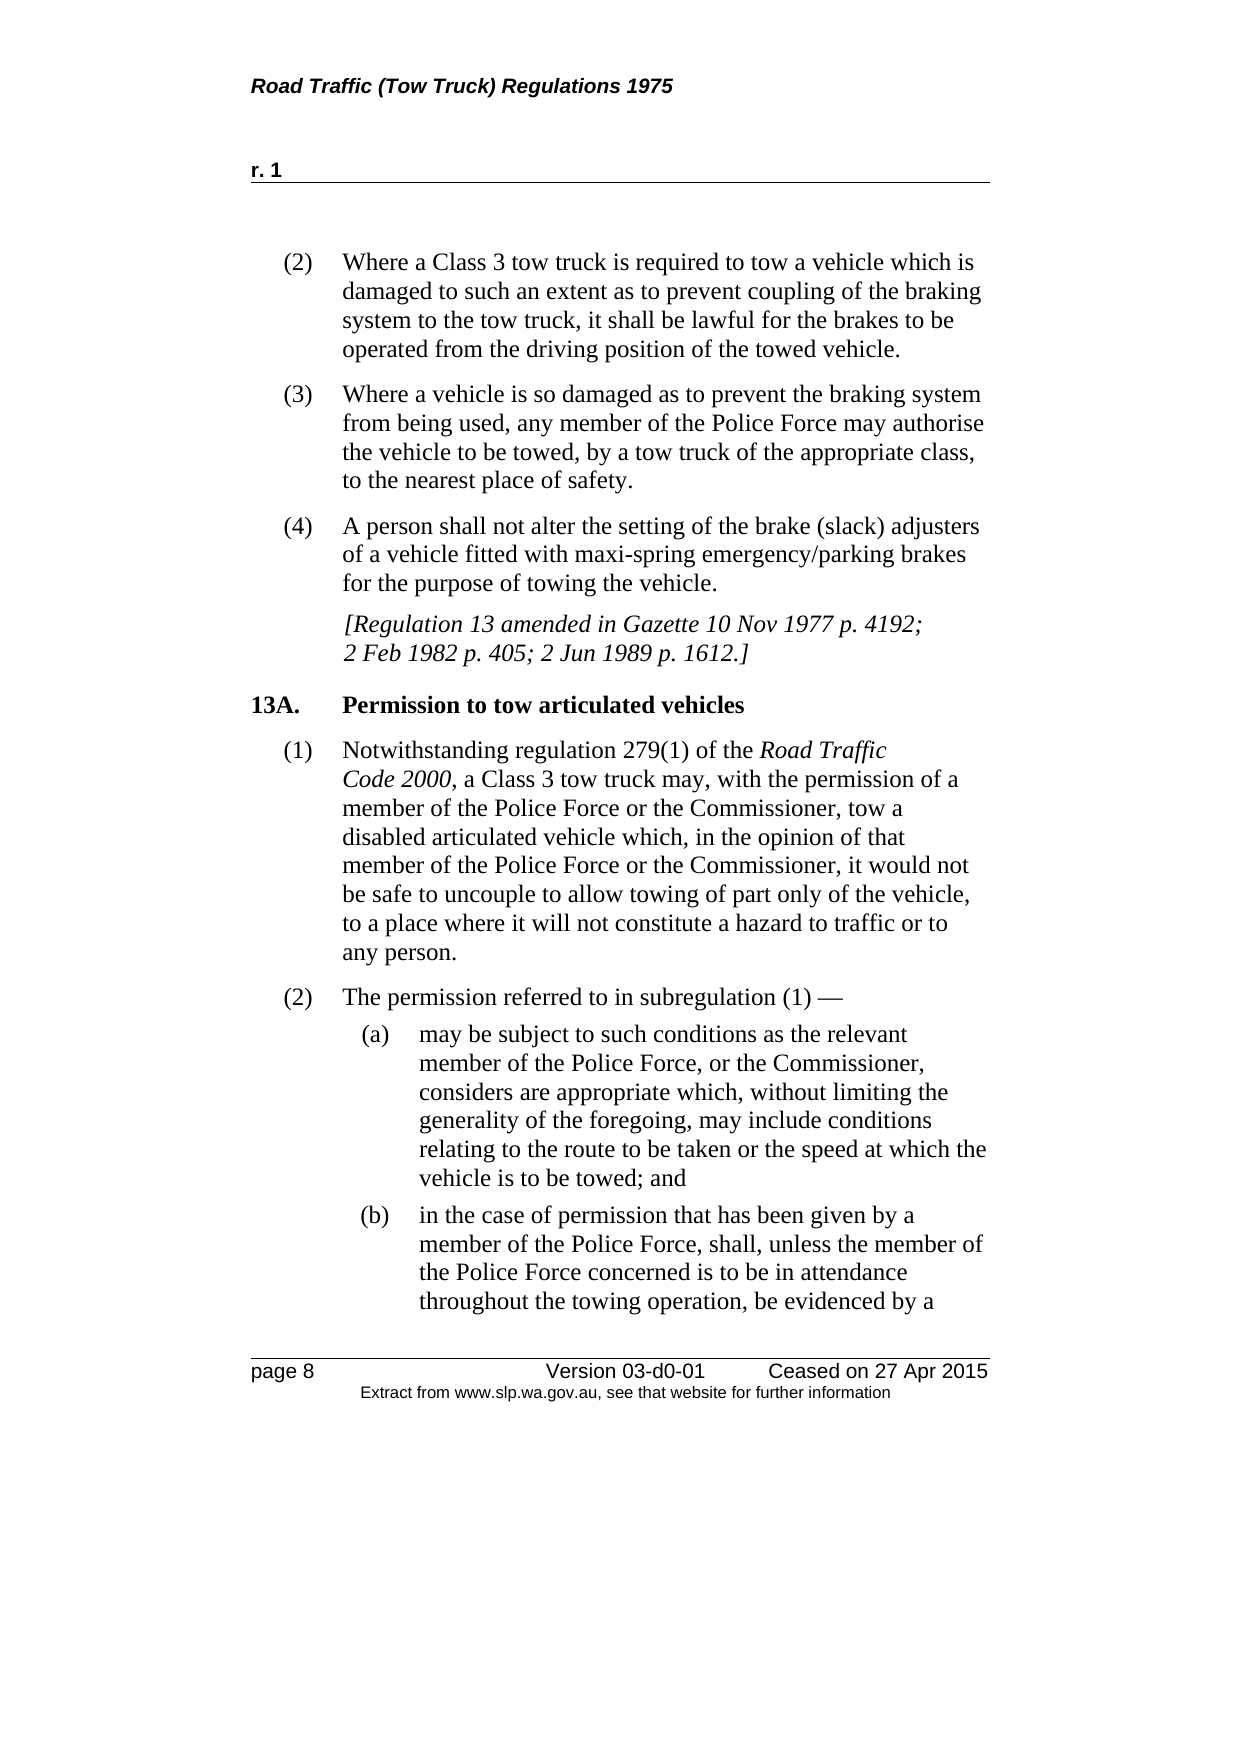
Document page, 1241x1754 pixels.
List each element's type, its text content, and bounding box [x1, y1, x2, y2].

text (4) A person shall not alter the setting of the brake (slack) adjusters of a vehicle fitted with maxi-spring emergency/parking brakes for the purpose of towing the vehicle. [251, 511, 990, 597]
text (2) Where a Class 3 tow truck is required to tow a vehicle which is damaged to such an extent as to prevent coupling of the braking system to the tow truck, it shall be lawful for the brakes to be operated from the driving position of the towed vehicle. [251, 247, 990, 362]
text (2) The permission referred to in subregulation (1) — [251, 982, 990, 1011]
text (1) Notwithstanding regulation 279(1) of the Road Traffic Code 2000, a Class 3 tow truck may, with the permission of a member of the Police Force or the Commissioner, tow a disabled articulated vehicle which, in the opinion of that member of the Police Force or the Commissioner, it would not be safe to uncouple to allow towing of part only of the vehicle, to a place where it will not constitute a hazard to traffic or to any person. [251, 735, 990, 965]
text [251, 1200, 990, 1315]
subtitle 13A. Permission to tow articulated vehicles [251, 690, 990, 719]
text [Regulation 13 amended in Gazette 10 Nov 1977 p. 4192; 2 Feb 1982 p. 405; 2 Jun 1989 p. 1612.] [251, 609, 990, 667]
text (a) may be subject to such conditions as the relevant member of the Police Force, or the Commissioner, considers are appropriate which, without limiting the generality of the foregoing, may include conditions relating to the route to be taken or the speed at which the vehicle is to be towed; and [251, 1019, 990, 1192]
text (3) Where a vehicle is so damaged as to prevent the braking system from being used, any member of the Police Force may authorise the vehicle to be towed, by a tow truck of the appropriate class, to the nearest place of safety. [251, 379, 990, 494]
